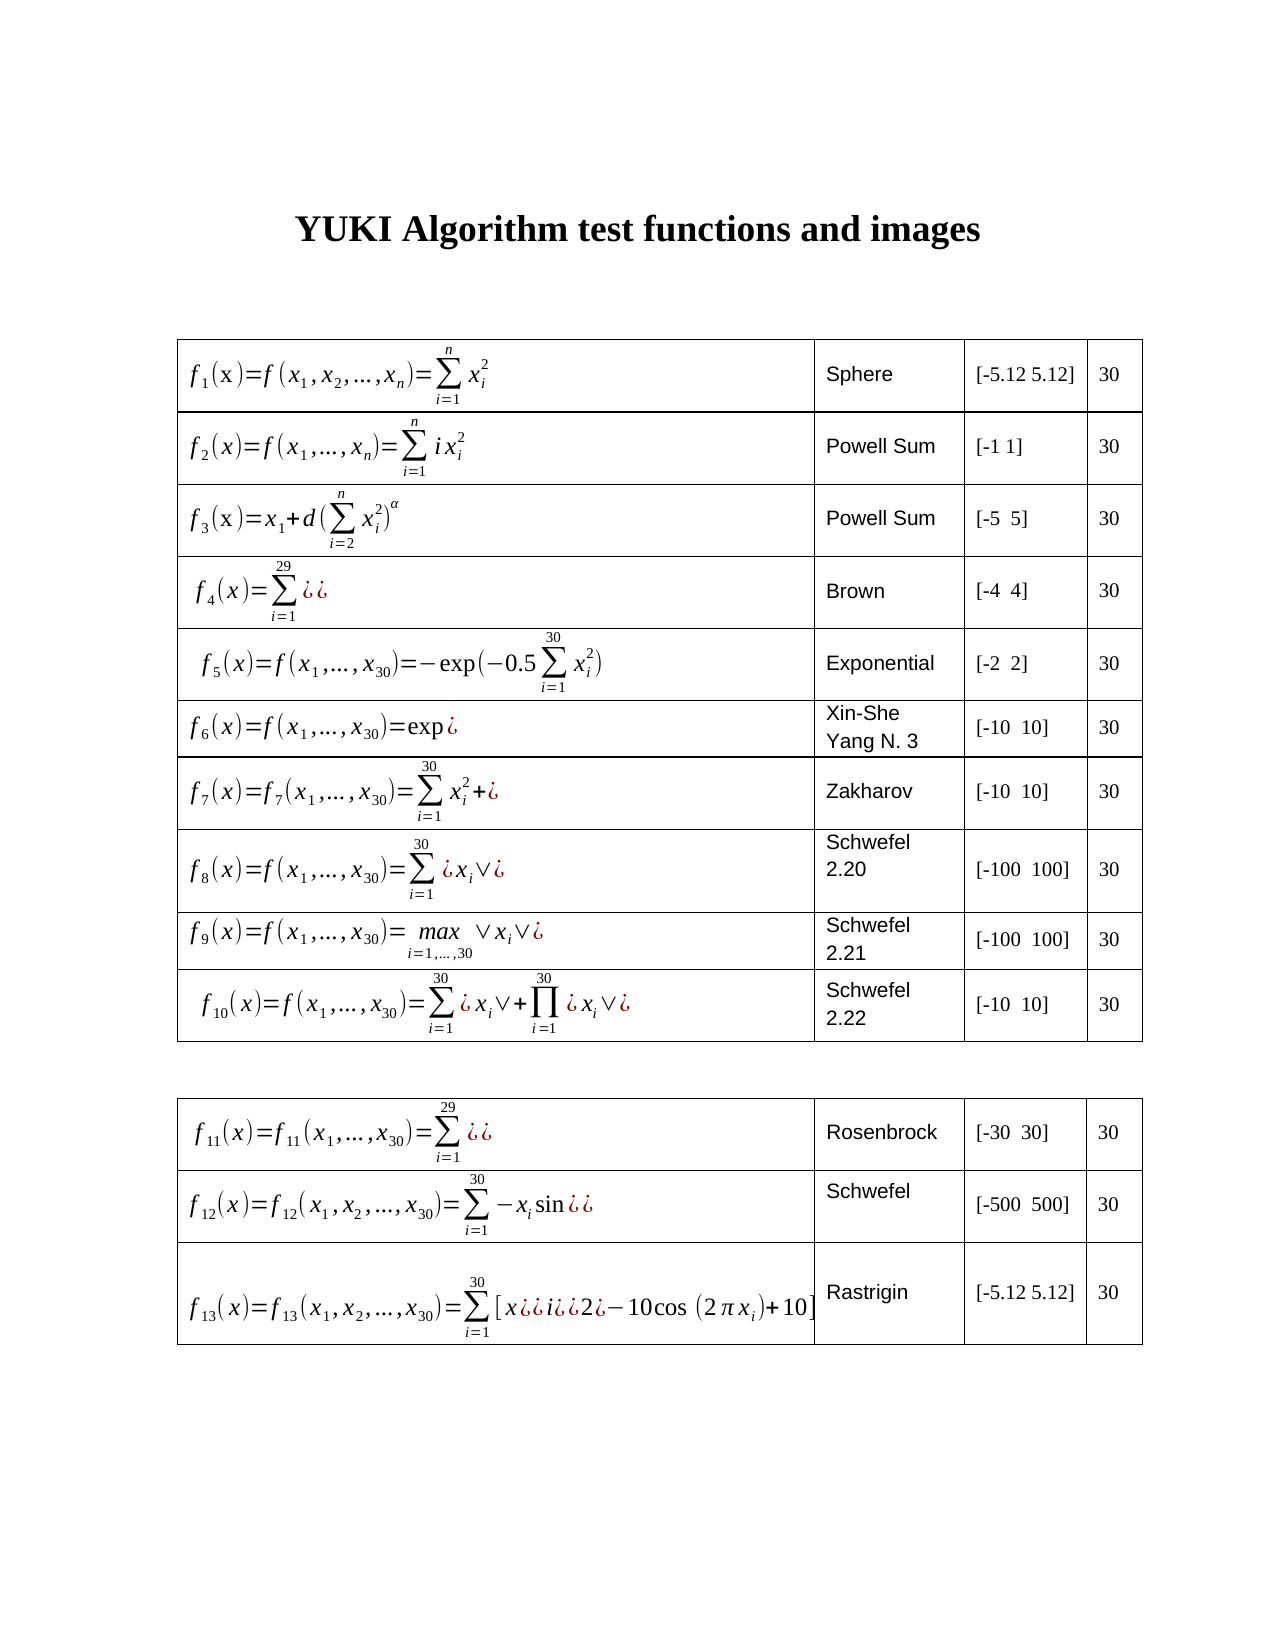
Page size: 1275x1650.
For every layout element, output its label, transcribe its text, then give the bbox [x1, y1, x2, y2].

table_cell [178, 485, 814, 556]
table_cell Brown [815, 557, 964, 628]
table_cell 30 [1088, 485, 1142, 556]
table_cell [178, 1171, 814, 1242]
table_cell Schwefel [815, 1171, 964, 1242]
table_cell [-10 10] [965, 758, 1087, 829]
table_cell Schwefel 2.22 [815, 970, 964, 1041]
table_cell [-500 500] [965, 1171, 1086, 1242]
table_cell 30 [1087, 1171, 1142, 1242]
table_cell [-5.12 5.12] [965, 1243, 1086, 1344]
table_cell [178, 970, 814, 1041]
table_cell [-4 4] [965, 557, 1087, 628]
table_header 30 [1087, 1099, 1142, 1170]
table_header Sphere [815, 340, 964, 411]
table_cell Schwefel 2.21 [815, 913, 964, 969]
table_cell Powell Sum [815, 485, 964, 556]
table_cell 30 [1088, 629, 1142, 700]
table_cell 30 [1088, 758, 1142, 829]
table_cell [178, 1243, 814, 1344]
table_cell [-1 1] [965, 413, 1087, 483]
table_cell Xin-She Yang N. 3 [815, 701, 964, 756]
table_cell Exponential [815, 629, 964, 700]
text YUKI Algorithm test functions and images [177, 207, 1098, 250]
table_header [-30 30] [965, 1099, 1086, 1170]
table_cell [-5 5] [965, 485, 1087, 556]
table_header 30 [1088, 340, 1142, 411]
table_cell Powell Sum [815, 413, 964, 483]
table_cell 30 [1088, 970, 1142, 1041]
table_cell Zakharov [815, 758, 964, 829]
table_cell 30 [1088, 413, 1142, 483]
table_cell [178, 701, 814, 756]
table_cell Rastrigin [815, 1243, 964, 1344]
table_cell 30 [1088, 557, 1142, 628]
table_cell [-100 100] [965, 913, 1087, 969]
table_cell [-10 10] [965, 970, 1087, 1041]
table_cell [-2 2] [965, 629, 1087, 700]
table_cell [178, 629, 814, 700]
table_header [178, 340, 814, 411]
table_cell [178, 830, 814, 912]
table_cell [-100 100] [965, 830, 1087, 912]
table_header [-5.12 5.12] [965, 340, 1087, 411]
table_cell [-10 10] [965, 701, 1087, 756]
table_cell [178, 758, 814, 829]
table_header [178, 1099, 814, 1170]
table_cell [178, 913, 814, 969]
table_cell [178, 413, 814, 483]
table_cell 30 [1087, 1243, 1142, 1344]
table_header Rosenbrock [815, 1099, 964, 1170]
table_cell 30 [1088, 913, 1142, 969]
table_cell 30 [1088, 830, 1142, 912]
table_cell 30 [1088, 701, 1142, 756]
table_cell Schwefel 2.20 [815, 830, 964, 912]
table_cell [178, 557, 814, 628]
